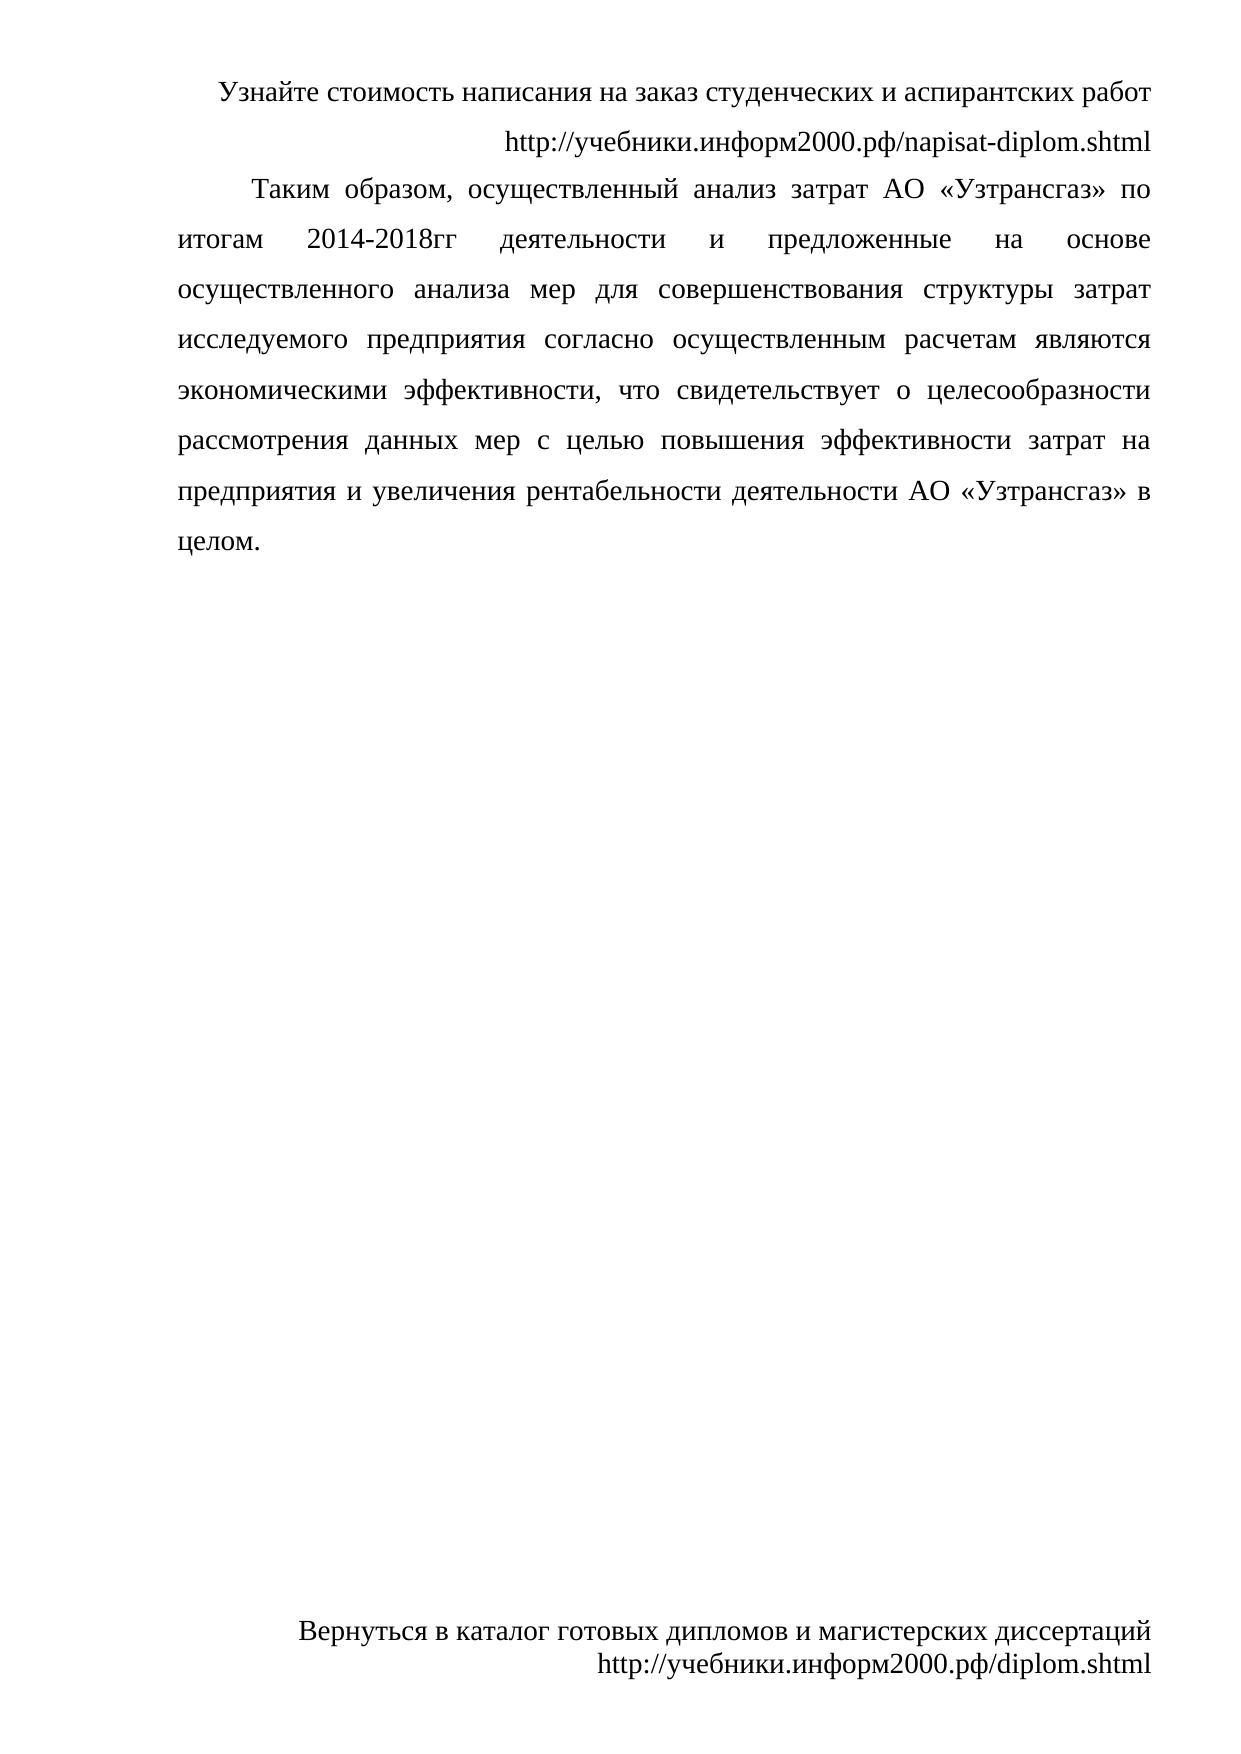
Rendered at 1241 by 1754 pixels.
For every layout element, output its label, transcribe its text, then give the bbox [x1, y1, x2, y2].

text Таким образом, осуществленный анализ затрат АО «Узтрансгаз» по итогам 2014-2018гг деятельности и предложенные на основе осуществленного анализа мер для совершенствования структуры затрат исследуемого предприятия согласно осуществленным расчетам являются экономическими эффективности, что свидетельствует о целесообразности рассмотрения данных мер с целью повышения эффективности затрат на предприятия и увеличения рентабельности деятельности АО «Узтрансгаз» в целом. [177, 171, 1152, 556]
